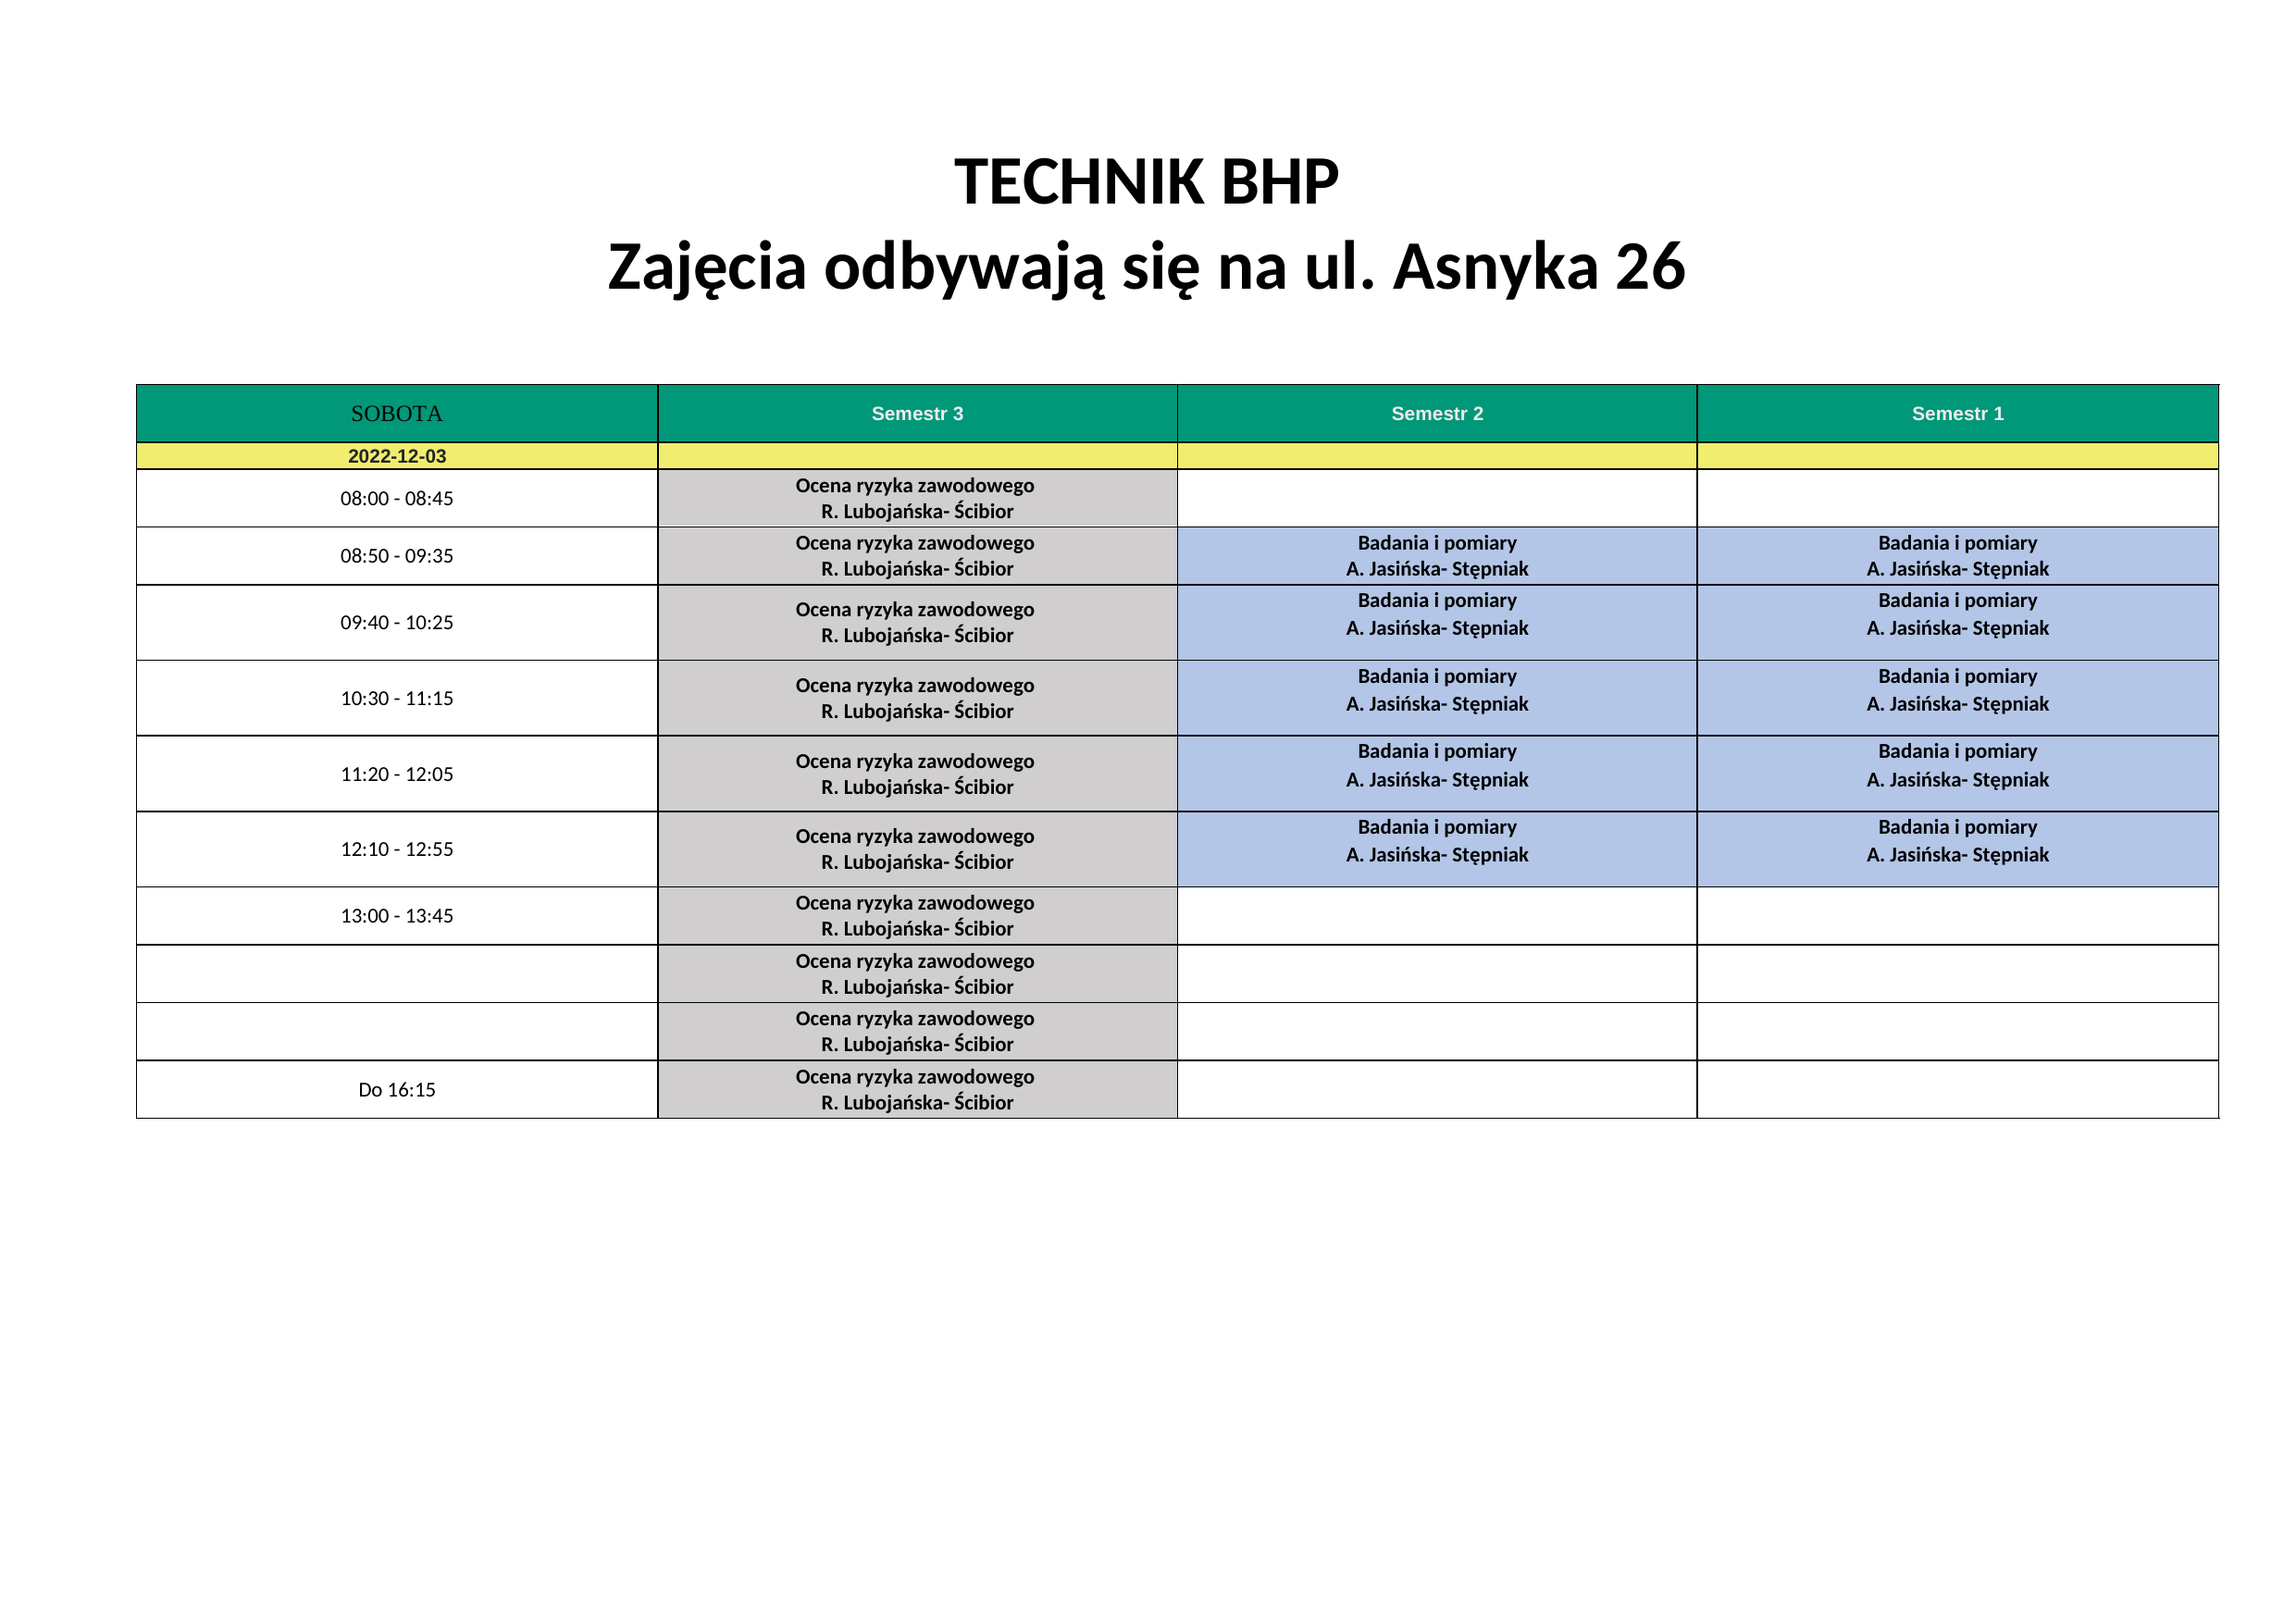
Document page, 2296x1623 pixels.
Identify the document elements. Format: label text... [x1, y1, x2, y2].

table_cell 09:40 - 10:25 [137, 586, 657, 660]
table_header SOBOTA [137, 385, 657, 441]
table_cell Ocena ryzyka zawodowego R. Lubojańska- Ścibior [659, 527, 1177, 584]
table_cell Ocena ryzyka zawodowego R. Lubojańska- Ścibior [659, 470, 1177, 526]
table_cell [1178, 887, 1696, 944]
table_cell Badania i pomiary A. Jasińska- Stępniak [1178, 661, 1696, 735]
table_cell 2022-12-03 [137, 443, 657, 468]
table_cell Badania i pomiary A. Jasińska- Stępniak [1698, 661, 2218, 735]
table_cell [1178, 1061, 1696, 1118]
table_cell Badania i pomiary A. Jasińska- Stępniak [1178, 737, 1696, 811]
table_cell Ocena ryzyka zawodowego R. Lubojańska- Ścibior [659, 1003, 1177, 1059]
table_cell Badania i pomiary A. Jasińska- Stępniak [1178, 586, 1696, 660]
table_cell [1698, 1003, 2218, 1059]
table_cell [1698, 1061, 2218, 1118]
table_header Semestr 2 [1178, 385, 1696, 441]
table_cell 12:10 - 12:55 [137, 812, 657, 886]
table_cell [1698, 887, 2218, 944]
table_cell 08:00 - 08:45 [137, 470, 657, 526]
table_cell [1178, 470, 1696, 526]
table_cell [1178, 443, 1696, 468]
table_cell Ocena ryzyka zawodowego R. Lubojańska- Ścibior [659, 1061, 1177, 1118]
table_cell Ocena ryzyka zawodowego R. Lubojańska- Ścibior [659, 737, 1177, 811]
table_cell [137, 1003, 657, 1059]
table_cell Ocena ryzyka zawodowego R. Lubojańska- Ścibior [659, 812, 1177, 886]
table_cell 08:50 - 09:35 [137, 527, 657, 584]
table_cell 10:30 - 11:15 [137, 661, 657, 735]
table_cell [1178, 1003, 1696, 1059]
table_cell 13:00 - 13:45 [137, 887, 657, 944]
table_cell [1698, 946, 2218, 1002]
table_cell [1698, 470, 2218, 526]
table_cell Badania i pomiary A. Jasińska- Stępniak [1178, 812, 1696, 886]
table_cell Badania i pomiary A. Jasińska- Stępniak [1698, 812, 2218, 886]
table_cell Badania i pomiary A. Jasińska- Stępniak [1178, 527, 1696, 584]
table_cell [659, 443, 1177, 468]
table_cell Ocena ryzyka zawodowego R. Lubojańska- Ścibior [659, 946, 1177, 1002]
table_header Semestr 1 [1698, 385, 2218, 441]
table_cell Badania i pomiary A. Jasińska- Stępniak [1698, 527, 2218, 584]
table_cell [1178, 946, 1696, 1002]
table_cell [1698, 443, 2218, 468]
table_cell Badania i pomiary A. Jasińska- Stępniak [1698, 586, 2218, 660]
table_header Semestr 3 [659, 385, 1177, 441]
table_cell Badania i pomiary A. Jasińska- Stępniak [1698, 737, 2218, 811]
table_cell Ocena ryzyka zawodowego R. Lubojańska- Ścibior [659, 586, 1177, 660]
table_cell 11:20 - 12:05 [137, 737, 657, 811]
text TECHNIK BHP [137, 137, 2159, 221]
table_cell Do 16:15 [137, 1061, 657, 1118]
table_cell [137, 946, 657, 1002]
table_cell Ocena ryzyka zawodowego R. Lubojańska- Ścibior [659, 887, 1177, 944]
table_cell Ocena ryzyka zawodowego R. Lubojańska- Ścibior [659, 661, 1177, 735]
text Zajęcia odbywają się na ul. Asnyka 26 [137, 221, 2159, 306]
